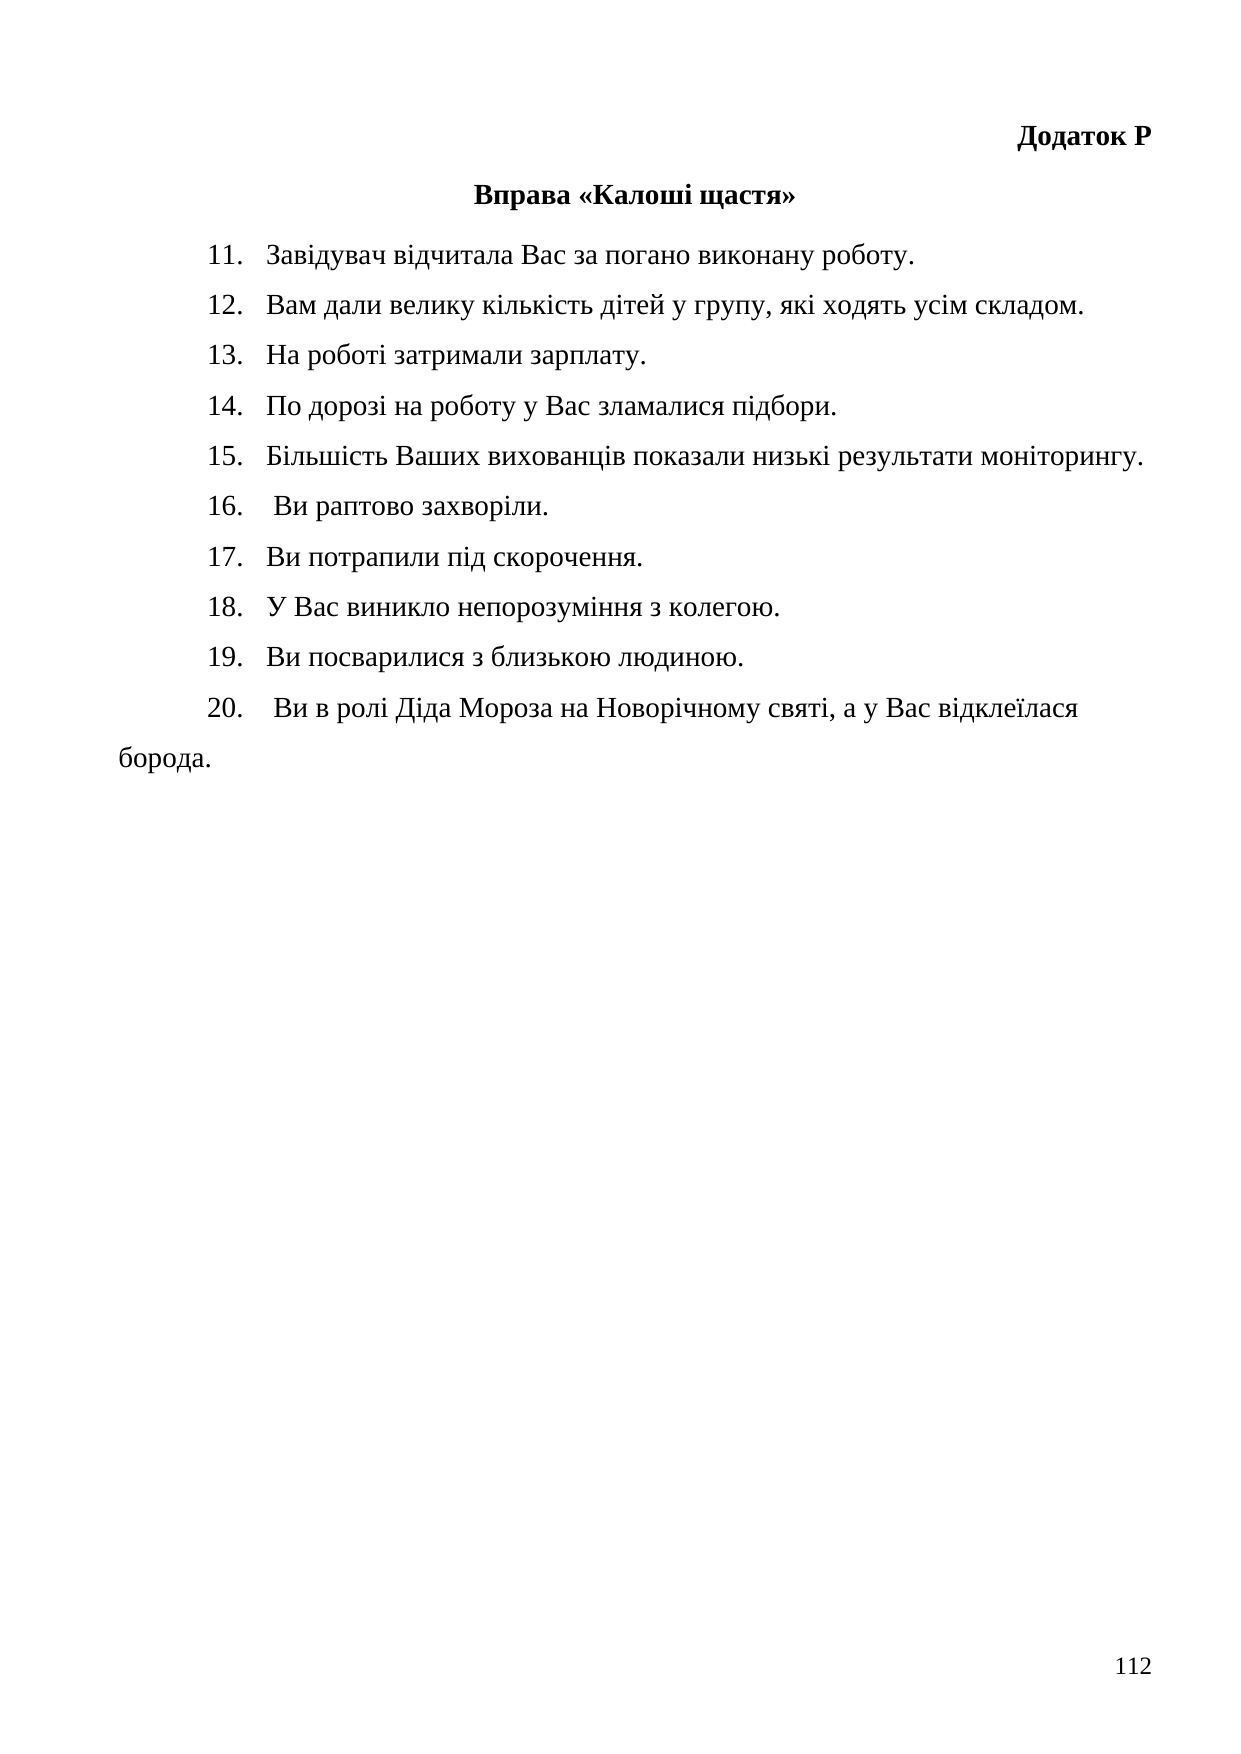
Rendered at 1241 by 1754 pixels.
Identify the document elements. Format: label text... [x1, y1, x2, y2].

text Вправа «Калоші щастя» [118, 177, 1152, 211]
list Ви раптово захворіли. [118, 488, 1152, 522]
text Додаток Р [118, 118, 1152, 152]
list Більшість Ваших вихованців показали низькі результати моніторингу. [118, 438, 1152, 472]
list По дорозі на роботу у Вас зламалися підбори. [118, 388, 1152, 421]
list Ви в ролі Діда Мороза на Новорічному святі, а у Вас відклеїлася борода. [118, 690, 1152, 773]
list У Вас виникло непорозуміння з колегою. [118, 589, 1152, 623]
list Ви потрапили під скорочення. [118, 539, 1152, 572]
list На роботі затримали зарплату. [118, 337, 1152, 371]
list Завідувач відчитала Вас за погано виконану роботу. [118, 237, 1152, 270]
list Ви посварилися з близькою людиною. [118, 639, 1152, 673]
list Вам дали велику кількість дітей у групу, які ходять усім складом. [118, 287, 1152, 321]
